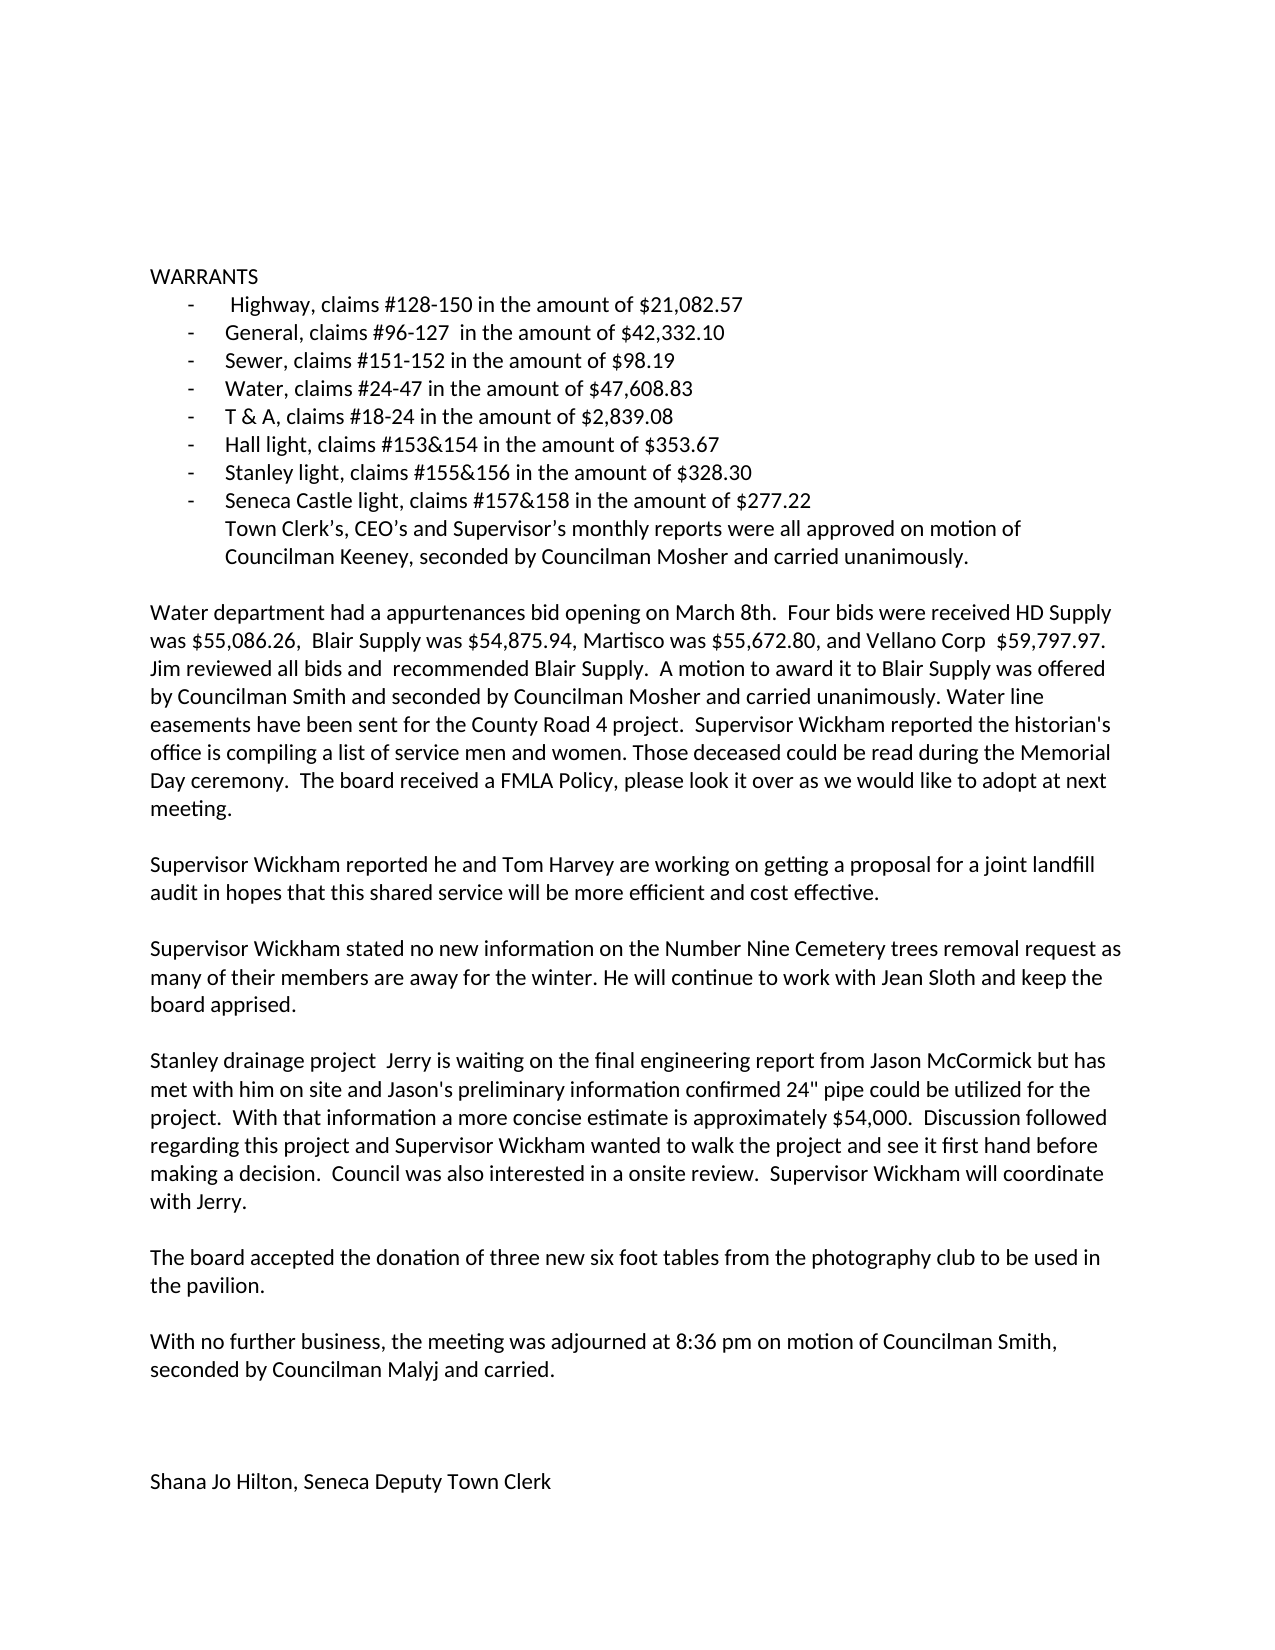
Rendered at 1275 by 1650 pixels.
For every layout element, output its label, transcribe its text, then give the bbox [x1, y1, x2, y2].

text WARRANTS [150, 262, 1125, 290]
list Hall light, claims #153&154 in the amount of $353.67 [187, 430, 1125, 458]
list T & A, claims #18-24 in the amount of $2,839.08 [187, 402, 1125, 430]
list Sewer, claims #151-152 in the amount of $98.19 [187, 346, 1125, 374]
text Town Clerk’s, CEO’s and Supervisor’s monthly reports were all approved on motion of Councilman Keeney, seconded by Councilman Mosher and carried unanimously. [225, 514, 1125, 570]
list Water, claims #24-47 in the amount of $47,608.83 [187, 374, 1125, 402]
list Highway, claims #128-150 in the amount of $21,082.57 [187, 290, 1125, 318]
text Water department had a appurtenances bid opening on March 8th. Four bids were received HD Supply was $55,086.26, Blair Supply was $54,875.94, Martisco was $55,672.80, and Vellano Corp $59,797.97. Jim reviewed all bids and recommended Blair Supply. A motion to award it to Blair Supply was offered by Councilman Smith and seconded by Councilman Mosher and carried unanimously. Water line easements have been sent for the County Road 4 project. Supervisor Wickham reported the historian's office is compiling a list of service men and women. Those deceased could be read during the Memorial Day ceremony. The board received a FMLA Policy, please look it over as we would like to adopt at next meeting. [150, 598, 1125, 822]
text With no further business, the meeting was adjourned at 8:36 pm on motion of Councilman Smith, seconded by Councilman Malyj and carried. [150, 1327, 1125, 1383]
list General, claims #96-127 in the amount of $42,332.10 [187, 318, 1125, 346]
text Supervisor Wickham reported he and Tom Harvey are working on getting a proposal for a joint landfill audit in hopes that this shared service will be more efficient and cost effective. [150, 851, 1125, 907]
text Stanley drainage project Jerry is waiting on the final engineering report from Jason McCormick but has met with him on site and Jason's preliminary information confirmed 24" pipe could be utilized for the project. With that information a more concise estimate is approximately $54,000. Discussion followed regarding this project and Supervisor Wickham wanted to walk the project and see it first hand before making a decision. Council was also interested in a onsite review. Supervisor Wickham will coordinate with Jerry. [150, 1047, 1125, 1215]
text Shana Jo Hilton, Seneca Deputy Town Clerk [150, 1467, 1125, 1495]
list Stanley light, claims #155&156 in the amount of $328.30 [187, 458, 1125, 486]
text The board accepted the donation of three new six foot tables from the photography club to be used in the pavilion. [150, 1243, 1125, 1299]
text Supervisor Wickham stated no new information on the Number Nine Cemetery trees removal request as many of their members are away for the winter. He will continue to work with Jean Sloth and keep the board apprised. [150, 934, 1125, 1019]
list Seneca Castle light, claims #157&158 in the amount of $277.22 [187, 486, 1125, 514]
